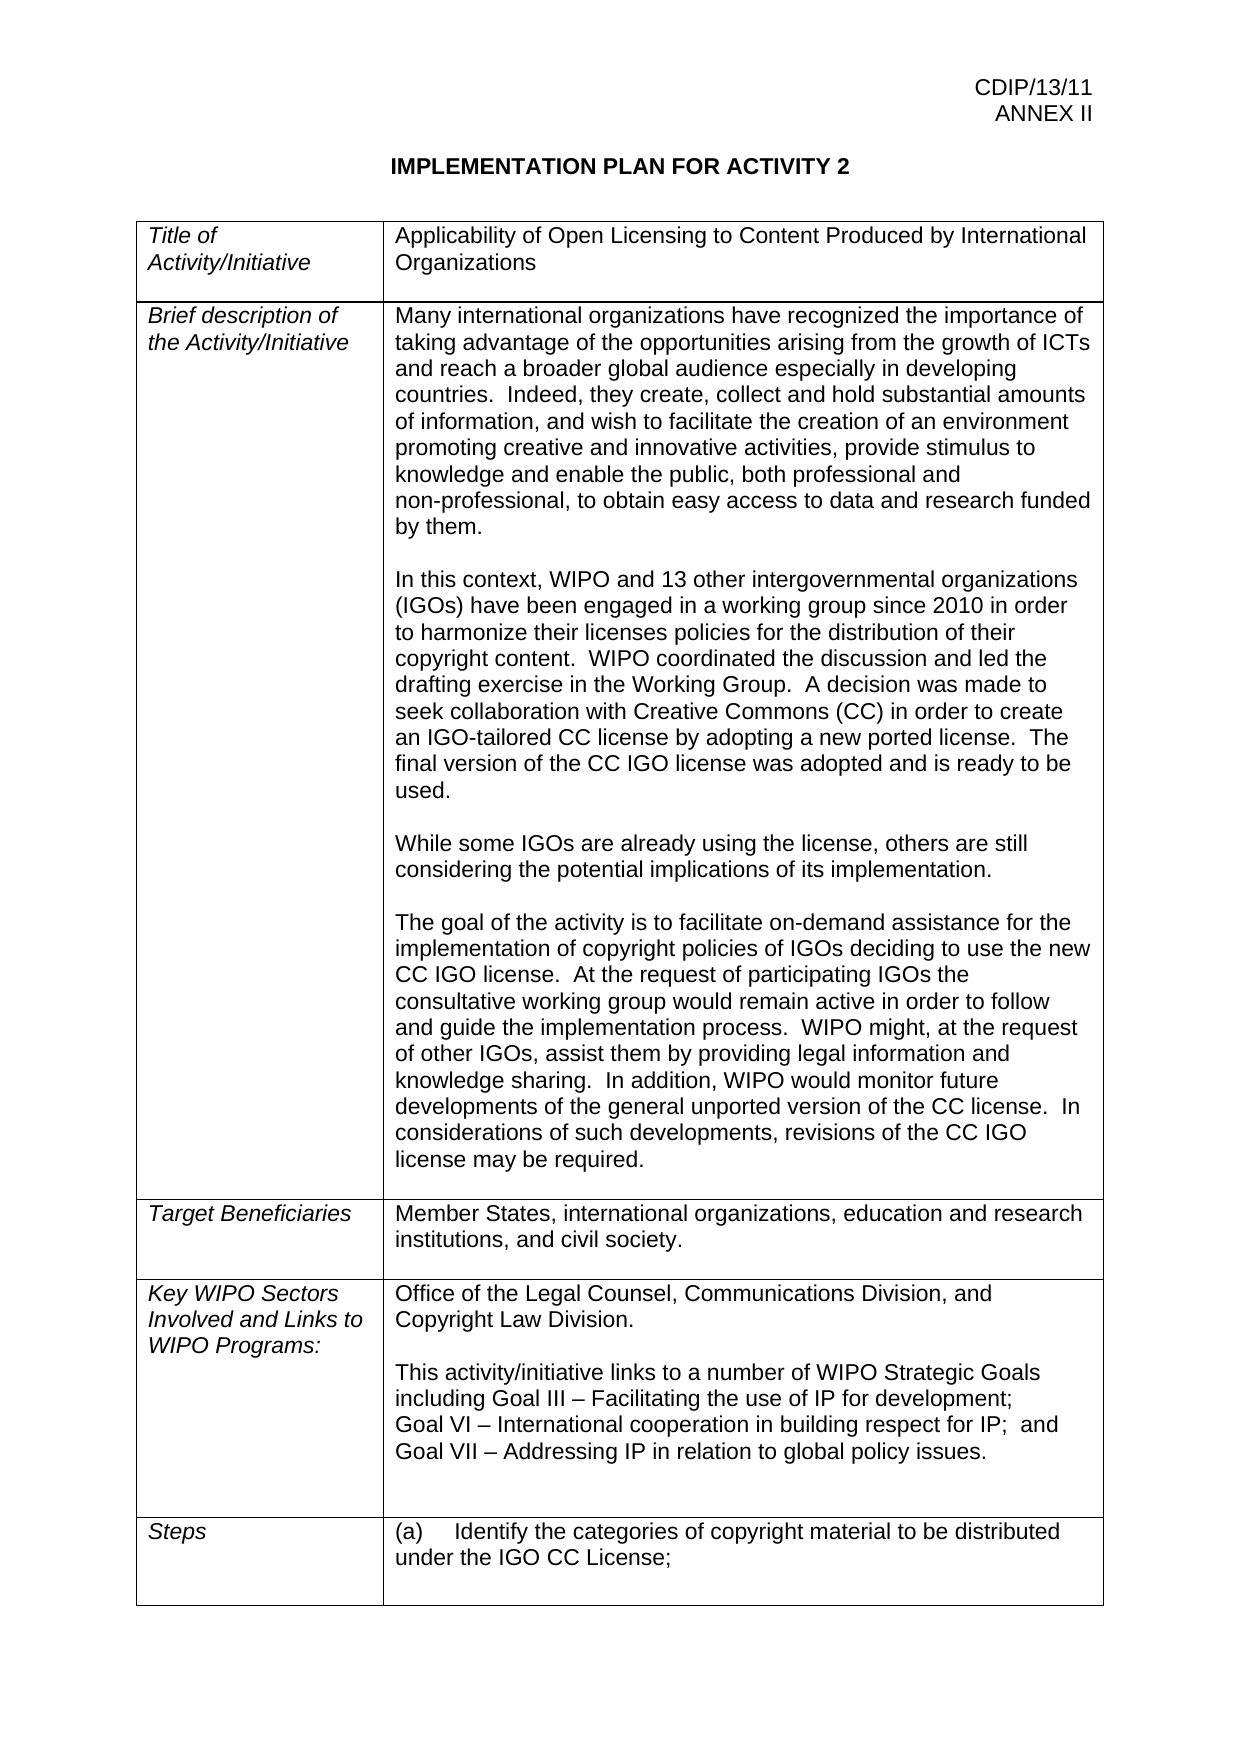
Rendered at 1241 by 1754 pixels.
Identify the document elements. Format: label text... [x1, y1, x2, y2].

table_cell Member States, international organizations, education and research institutions, and civil society. [384, 1200, 1103, 1278]
table_cell Steps [137, 1518, 383, 1605]
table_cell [384, 1518, 1103, 1605]
table_header Applicability of Open Licensing to Content Produced by International Organizations [384, 222, 1103, 301]
table_header Title of Activity/Initiative [137, 222, 383, 301]
table_cell Brief description of the Activity/Initiative [137, 303, 383, 1198]
table_cell Target Beneficiaries [137, 1200, 383, 1278]
table_cell Key WIPO Sectors Involved and Links to WIPO Programs: [137, 1280, 383, 1517]
table_cell Many international organizations have recognized the importance of taking advantage of the opportunities arising from the growth of ICTs and reach a broader global audience especially in developing countries. Indeed, they create, collect and hold substantial amounts of information, and wish to facilitate the creation of an environment promoting creative and innovative activities, provide stimulus to knowledge and enable the public, both professional and non-professional, to obtain easy access to data and research funded by them. In this context, WIPO and 13 other intergovernmental organizations (IGOs) have been engaged in a working group since 2010 in order to harmonize their licenses policies for the distribution of their copyright content. WIPO coordinated the discussion and led the drafting exercise in the Working Group. A decision was made to seek collaboration with Creative Commons (CC) in order to create an IGO-tailored CC license by adopting a new ported license. The final version of the CC IGO license was adopted and is ready to be used. While some IGOs are already using the license, others are still considering the potential implications of its implementation. The goal of the activity is to facilitate on-demand assistance for the implementation of copyright policies of IGOs deciding to use the new CC IGO license. At the request of participating IGOs the consultative working group would remain active in order to follow and guide the implementation process. WIPO might, at the request of other IGOs, assist them by providing legal information and knowledge sharing. In addition, WIPO would monitor future developments of the general unported version of the CC license. In considerations of such developments, revisions of the CC IGO license may be required. [384, 303, 1103, 1198]
table_cell Office of the Legal Counsel, Communications Division, and Copyright Law Division. This activity/initiative links to a number of WIPO Strategic Goals including Goal III – Facilitating the use of IP for development; Goal VI – International cooperation in building respect for IP; and Goal VII – Addressing IP in relation to global policy issues. [384, 1280, 1103, 1517]
text IMPLEMENTATION PLAN FOR ACTIVITY 2 [148, 153, 1093, 179]
